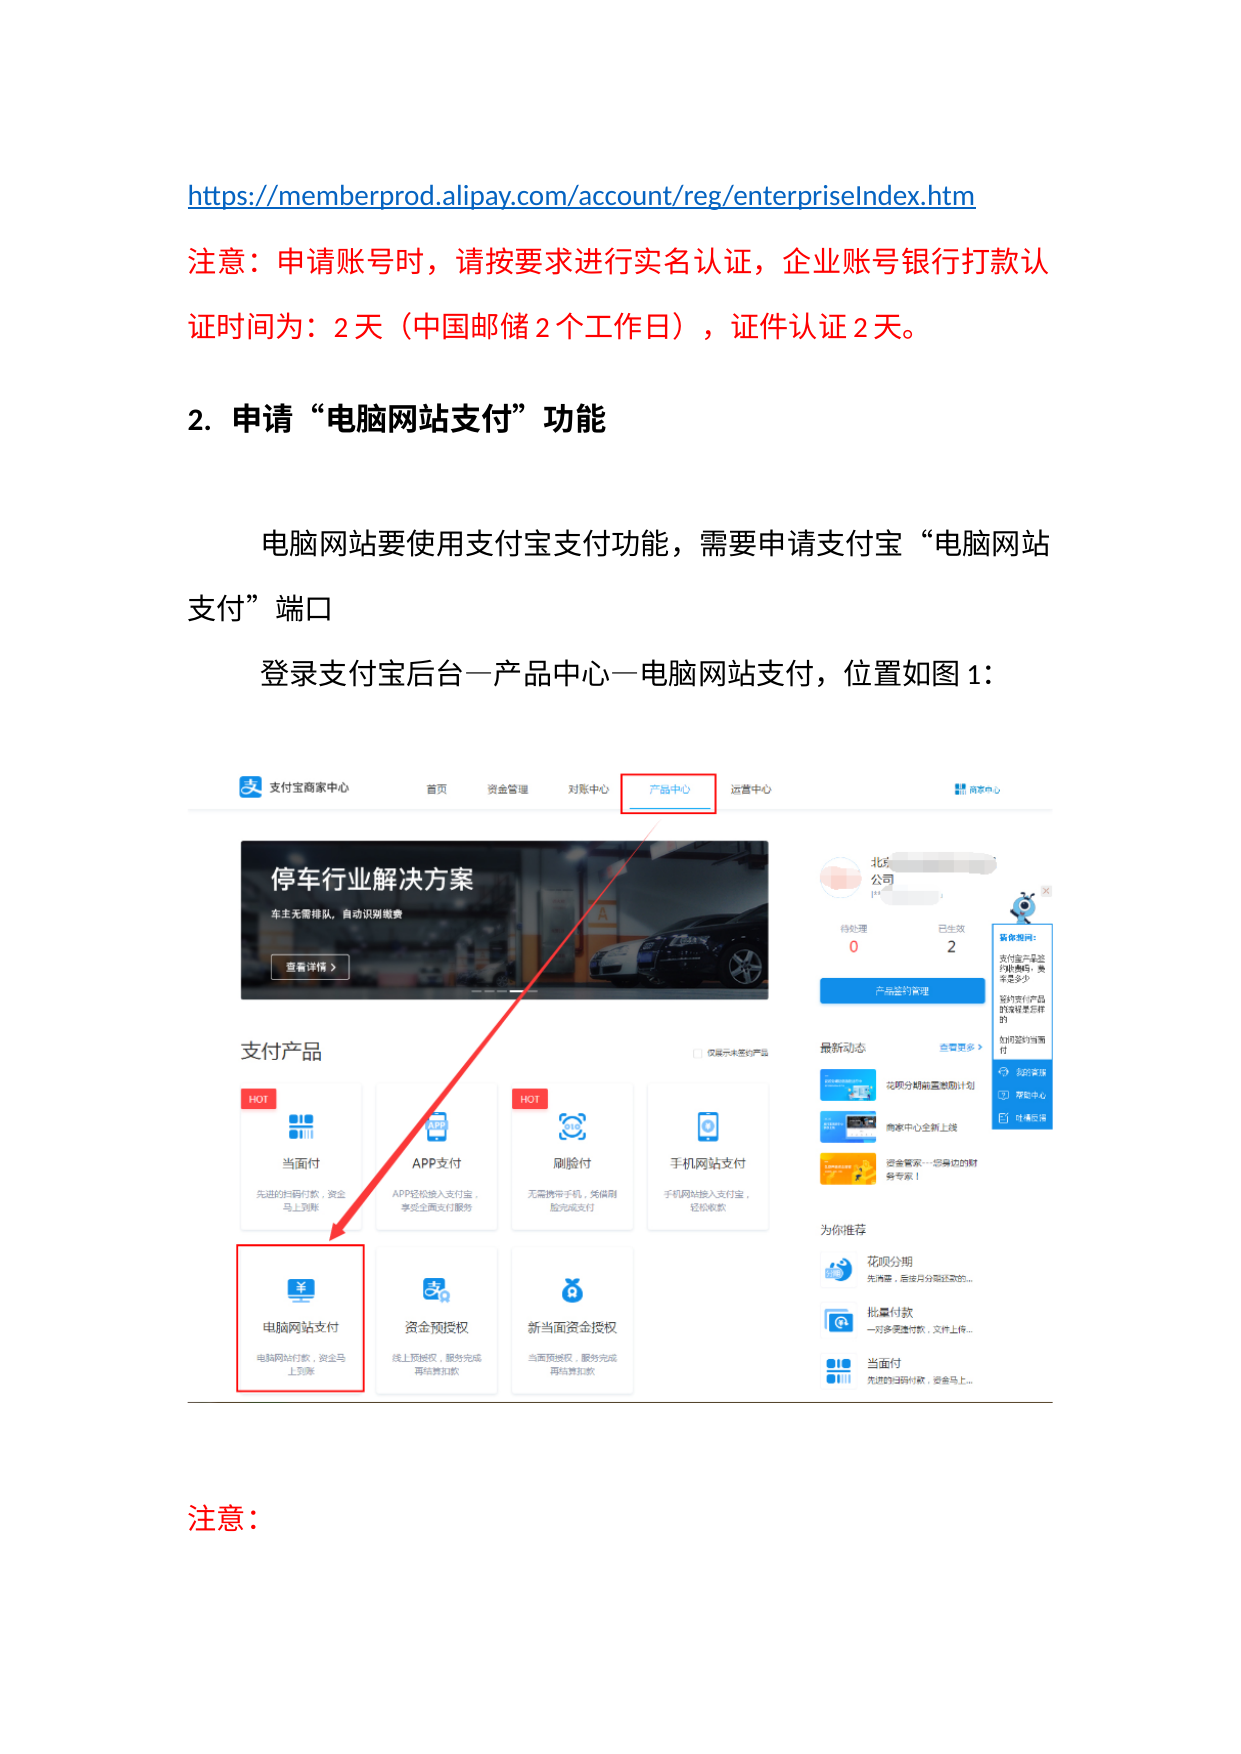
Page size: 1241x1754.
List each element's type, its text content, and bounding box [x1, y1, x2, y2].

text https://memberprod.alipay.com/account/reg/enterpriseIndex.htm [187, 162, 1053, 227]
text 电脑网站要使用支付宝支付功能，需要申请支付宝“电脑网站支付”端口 [187, 509, 1053, 639]
text 注意： [187, 1484, 1053, 1549]
subtitle 申请“电脑网站支付”功能 [187, 384, 1053, 449]
text 注意：申请账号时，请按要求进行实名认证，企业账号银行打款认证时间为：2天（中国邮储2个工作日），证件认证2天。 [187, 227, 1053, 357]
text 登录支付宝后台—产品中心—电脑网站支付，位置如图1： [187, 639, 1053, 704]
picture [187, 769, 1053, 1403]
